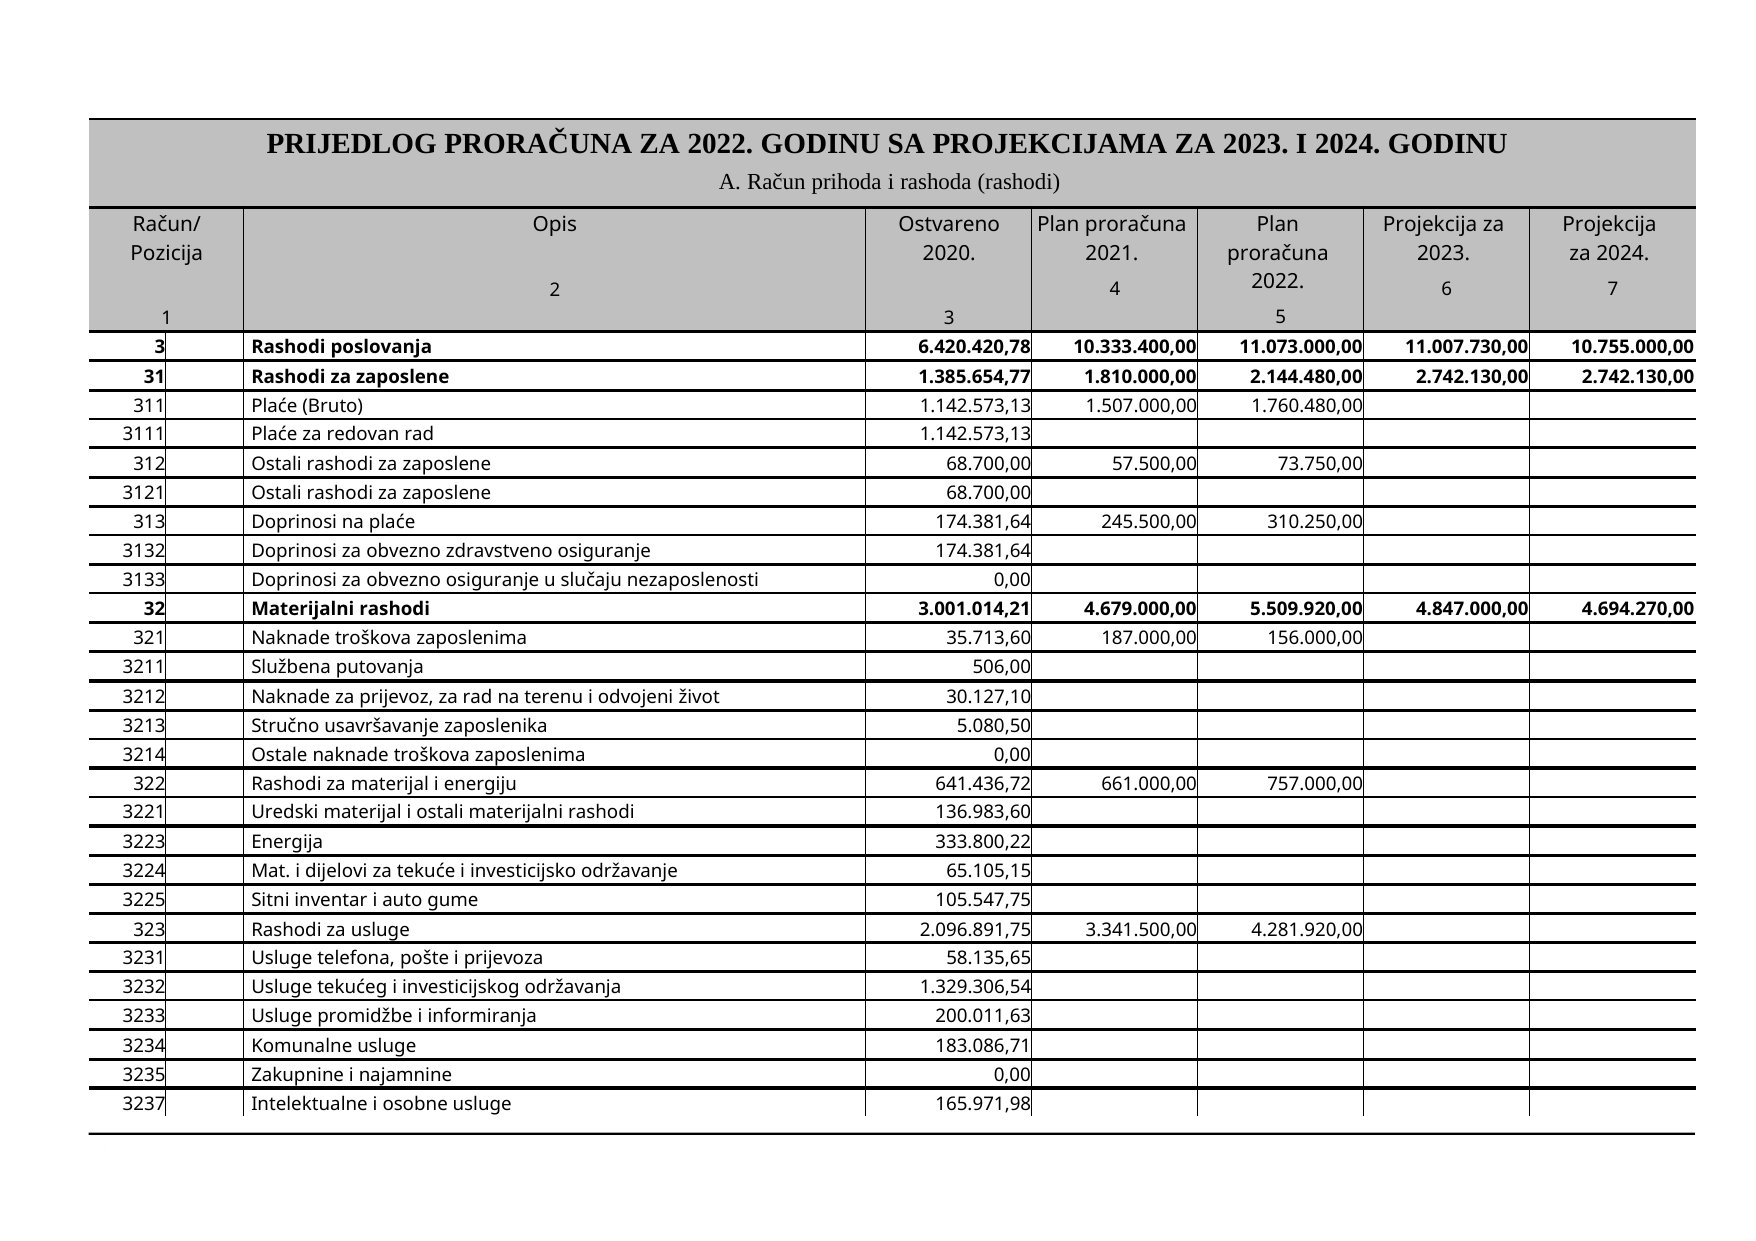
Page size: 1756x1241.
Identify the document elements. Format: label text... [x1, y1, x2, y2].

table_cell Račun/ Pozicija 1 [89, 209, 243, 330]
table_cell 3225 [89, 886, 165, 912]
table_cell 321 [89, 624, 165, 650]
table_cell Energija [244, 828, 865, 854]
table_cell 183.086,71 [866, 1031, 1031, 1057]
table_cell [1530, 1001, 1696, 1028]
table_cell [1364, 449, 1529, 476]
table_cell 3211 [89, 653, 165, 679]
table_cell [1032, 740, 1197, 766]
table_cell 11.073.000,00 [1198, 333, 1363, 359]
table_cell 3.341.500,00 [1032, 915, 1197, 941]
table_cell [1198, 886, 1363, 912]
table_cell Stručno usavršavanje zaposlenika [244, 712, 865, 738]
table_cell 757.000,00 [1198, 770, 1363, 796]
table_cell 3.001.014,21 [866, 594, 1031, 621]
table_cell Ostvareno 2020. 3 [866, 209, 1031, 330]
table_cell [1198, 1001, 1363, 1028]
table_cell [1364, 770, 1529, 796]
table_cell [166, 1001, 243, 1028]
table_cell Doprinosi za obvezno zdravstveno osiguranje [244, 536, 865, 563]
table_cell [1530, 1031, 1696, 1057]
table_cell Doprinosi za obvezno osiguranje u slučaju nezaposlenosti [244, 566, 865, 592]
table_cell 4.847.000,00 [1364, 594, 1529, 621]
table_cell [1198, 828, 1363, 854]
table_cell 3231 [89, 944, 165, 970]
table_cell [1530, 828, 1696, 854]
table_cell [1032, 944, 1197, 970]
table_cell [166, 420, 243, 446]
table_cell Usluge telefona, pošte i prijevoza [244, 944, 865, 970]
table_cell [1032, 712, 1197, 738]
table_cell [166, 770, 243, 796]
table_cell [1530, 798, 1696, 824]
table_cell [1530, 566, 1696, 592]
table_cell [1364, 1061, 1529, 1086]
table_cell 4.679.000,00 [1032, 594, 1197, 621]
table_cell 73.750,00 [1198, 449, 1363, 476]
table_cell [1364, 653, 1529, 679]
table_cell Plaće (Bruto) [244, 392, 865, 418]
table_cell 11.007.730,00 [1364, 333, 1529, 359]
table_cell 3121 [89, 479, 165, 505]
table_cell 322 [89, 770, 165, 796]
table_cell [1032, 1001, 1197, 1028]
table_cell 200.011,63 [866, 1001, 1031, 1028]
table_cell Usluge promidžbe i informiranja [244, 1001, 865, 1028]
table_cell [1198, 1090, 1363, 1116]
table_cell [1032, 828, 1197, 854]
table_cell Zakupnine i najamnine [244, 1061, 865, 1086]
table_cell 311 [89, 392, 165, 418]
table_cell [166, 712, 243, 738]
table_cell Rashodi za usluge [244, 915, 865, 941]
table_cell 3213 [89, 712, 165, 738]
table_cell 10.333.400,00 [1032, 333, 1197, 359]
table_cell 506,00 [866, 653, 1031, 679]
table_cell 312 [89, 449, 165, 476]
table_cell 58.135,65 [866, 944, 1031, 970]
table_cell Projekcija za 2024. 7 [1530, 209, 1696, 330]
table_cell 4.694.270,00 [1530, 594, 1696, 621]
table_cell [166, 566, 243, 592]
table_cell 5.080,50 [866, 712, 1031, 738]
table_cell 1.142.573,13 [866, 392, 1031, 418]
table_cell [166, 594, 243, 621]
table_cell [1530, 449, 1696, 476]
table_cell 10.755.000,00 [1530, 333, 1696, 359]
table_cell [1032, 1031, 1197, 1057]
table_cell 57.500,00 [1032, 449, 1197, 476]
table_cell [1364, 1001, 1529, 1028]
table_cell 3234 [89, 1031, 165, 1057]
table_cell 3133 [89, 566, 165, 592]
table_cell [1530, 1090, 1696, 1116]
table_cell Sitni inventar i auto gume [244, 886, 865, 912]
table_cell [166, 1031, 243, 1057]
table_cell [1198, 420, 1363, 446]
table_cell [1364, 740, 1529, 766]
table_cell 1.760.480,00 [1198, 392, 1363, 418]
table_cell 187.000,00 [1032, 624, 1197, 650]
table_cell [1530, 624, 1696, 650]
table_cell 3237 [89, 1090, 165, 1116]
table_cell [1530, 973, 1696, 999]
table_cell [1032, 1090, 1197, 1116]
table_cell [1364, 886, 1529, 912]
table_cell [1198, 712, 1363, 738]
table_cell [1530, 508, 1696, 534]
table_cell 2.144.480,00 [1198, 362, 1363, 388]
table_cell 136.983,60 [866, 798, 1031, 824]
table_cell 30.127,10 [866, 683, 1031, 708]
table_cell [1032, 420, 1197, 446]
table_cell [1364, 508, 1529, 534]
table_cell [166, 828, 243, 854]
table_cell 4.281.920,00 [1198, 915, 1363, 941]
table_cell [1198, 740, 1363, 766]
table_cell [1364, 973, 1529, 999]
table_cell [166, 973, 243, 999]
table_cell Naknade troškova zaposlenima [244, 624, 865, 650]
table_cell [1530, 944, 1696, 970]
table_cell [1530, 392, 1696, 418]
table_cell [1530, 886, 1696, 912]
table_cell Ostali rashodi za zaposlene [244, 449, 865, 476]
table_cell [1530, 770, 1696, 796]
table_cell [1364, 420, 1529, 446]
table_cell [1364, 392, 1529, 418]
table_cell Plaće za redovan rad [244, 420, 865, 446]
table_cell 68.700,00 [866, 449, 1031, 476]
table_cell [166, 536, 243, 563]
table_cell 1.507.000,00 [1032, 392, 1197, 418]
table_cell [1198, 479, 1363, 505]
table_cell 3111 [89, 420, 165, 446]
table_cell 68.700,00 [866, 479, 1031, 505]
table_cell 0,00 [866, 740, 1031, 766]
table_cell [1530, 653, 1696, 679]
table_cell [1530, 683, 1696, 708]
table_cell [1364, 857, 1529, 883]
table_cell [1198, 857, 1363, 883]
table_cell [1032, 566, 1197, 592]
table_cell 661.000,00 [1032, 770, 1197, 796]
table_cell [1364, 479, 1529, 505]
table_cell 2.096.891,75 [866, 915, 1031, 941]
table_cell 323 [89, 915, 165, 941]
table_cell Uredski materijal i ostali materijalni rashodi [244, 798, 865, 824]
table_cell 6.420.420,78 [866, 333, 1031, 359]
table_cell [1530, 536, 1696, 563]
table_cell 3232 [89, 973, 165, 999]
table_cell [1530, 712, 1696, 738]
table_cell 3214 [89, 740, 165, 766]
table_cell [166, 508, 243, 534]
table_cell 35.713,60 [866, 624, 1031, 650]
table_cell Plan proračuna 2021. 4 [1032, 209, 1197, 330]
table_cell [166, 333, 243, 359]
table_cell 0,00 [866, 1061, 1031, 1086]
table_cell [166, 944, 243, 970]
table_cell Rashodi poslovanja [244, 333, 865, 359]
table_cell 165.971,98 [866, 1090, 1031, 1116]
table_cell [1364, 944, 1529, 970]
table_cell Usluge tekućeg i investicijskog održavanja [244, 973, 865, 999]
table_cell 174.381,64 [866, 508, 1031, 534]
table_cell [1198, 536, 1363, 563]
table_cell [1364, 566, 1529, 592]
table_cell [1364, 828, 1529, 854]
table_cell [166, 449, 243, 476]
table_cell 32 [89, 594, 165, 621]
table_cell [1364, 1031, 1529, 1057]
table_cell 1.142.573,13 [866, 420, 1031, 446]
table_cell 3224 [89, 857, 165, 883]
table_cell [166, 653, 243, 679]
table_cell [1364, 536, 1529, 563]
table_cell Projekcija za 2023. 6 [1364, 209, 1529, 330]
table_cell [166, 740, 243, 766]
table_cell [1530, 479, 1696, 505]
table_cell [1198, 973, 1363, 999]
table_cell [1032, 973, 1197, 999]
table_cell [1530, 1061, 1696, 1086]
table_cell [1364, 798, 1529, 824]
table_cell [1198, 653, 1363, 679]
table_cell [1530, 915, 1696, 941]
table_cell [166, 915, 243, 941]
table_cell 333.800,22 [866, 828, 1031, 854]
table_cell 2.742.130,00 [1364, 362, 1529, 388]
table_cell [1032, 886, 1197, 912]
table_cell [1032, 798, 1197, 824]
table_cell 156.000,00 [1198, 624, 1363, 650]
table_cell 3235 [89, 1061, 165, 1086]
table_cell [1364, 1090, 1529, 1116]
table_cell 313 [89, 508, 165, 534]
table_cell Naknade za prijevoz, za rad na terenu i odvojeni život [244, 683, 865, 708]
table_cell 0,00 [866, 566, 1031, 592]
table_cell Rashodi za zaposlene [244, 362, 865, 388]
table_cell [166, 683, 243, 708]
table_cell Opis 2 [244, 209, 865, 330]
table_cell [166, 886, 243, 912]
table_cell Ostale naknade troškova zaposlenima [244, 740, 865, 766]
table_cell 310.250,00 [1198, 508, 1363, 534]
table_cell 3212 [89, 683, 165, 708]
table_cell [1032, 653, 1197, 679]
table_cell [1198, 1061, 1363, 1086]
table_cell Plan proračuna 2022. 5 [1198, 209, 1363, 330]
table_cell 65.105,15 [866, 857, 1031, 883]
table_cell [1032, 683, 1197, 708]
table_cell 245.500,00 [1032, 508, 1197, 534]
table_cell 105.547,75 [866, 886, 1031, 912]
table_header PRIJEDLOG PRORAČUNA ZA 2022. GODINU SA PROJEKCIJAMA ZA 2023. I 2024. GODINU A. Račun prihoda i rashoda (rashodi) [89, 120, 1696, 206]
table_cell Mat. i dijelovi za tekuće i investicijsko održavanje [244, 857, 865, 883]
table_cell 1.329.306,54 [866, 973, 1031, 999]
table_cell 3233 [89, 1001, 165, 1028]
table_cell [1032, 1061, 1197, 1086]
table_cell 3 [89, 333, 165, 359]
table_cell Intelektualne i osobne usluge [244, 1090, 865, 1116]
table_cell [1198, 566, 1363, 592]
table_cell [1364, 712, 1529, 738]
table_cell [1032, 536, 1197, 563]
table_cell 3132 [89, 536, 165, 563]
table_cell [1032, 479, 1197, 505]
table_cell 5.509.920,00 [1198, 594, 1363, 621]
table_cell 2.742.130,00 [1530, 362, 1696, 388]
table_cell [1198, 1031, 1363, 1057]
table_cell [166, 1061, 243, 1086]
table_cell [166, 1090, 243, 1116]
table_cell Doprinosi na plaće [244, 508, 865, 534]
table_cell 3223 [89, 828, 165, 854]
table_cell [166, 798, 243, 824]
table_cell 1.385.654,77 [866, 362, 1031, 388]
table_cell [166, 362, 243, 388]
table_cell 641.436,72 [866, 770, 1031, 796]
table_cell [1364, 683, 1529, 708]
table_cell 1.810.000,00 [1032, 362, 1197, 388]
table_cell [1032, 857, 1197, 883]
table_cell [1530, 857, 1696, 883]
table_cell [1530, 420, 1696, 446]
table_cell Komunalne usluge [244, 1031, 865, 1057]
table_cell [166, 624, 243, 650]
table_cell Ostali rashodi za zaposlene [244, 479, 865, 505]
table_cell [1530, 740, 1696, 766]
table_cell [166, 479, 243, 505]
table_cell [1198, 798, 1363, 824]
table_cell Materijalni rashodi [244, 594, 865, 621]
table_cell [1364, 624, 1529, 650]
table_cell 3221 [89, 798, 165, 824]
table_cell [166, 392, 243, 418]
table_cell [1198, 683, 1363, 708]
table_cell Rashodi za materijal i energiju [244, 770, 865, 796]
table_cell Službena putovanja [244, 653, 865, 679]
table_cell [1364, 915, 1529, 941]
table_cell [166, 857, 243, 883]
table_cell 174.381,64 [866, 536, 1031, 563]
table_cell 31 [89, 362, 165, 388]
table_cell [1198, 944, 1363, 970]
